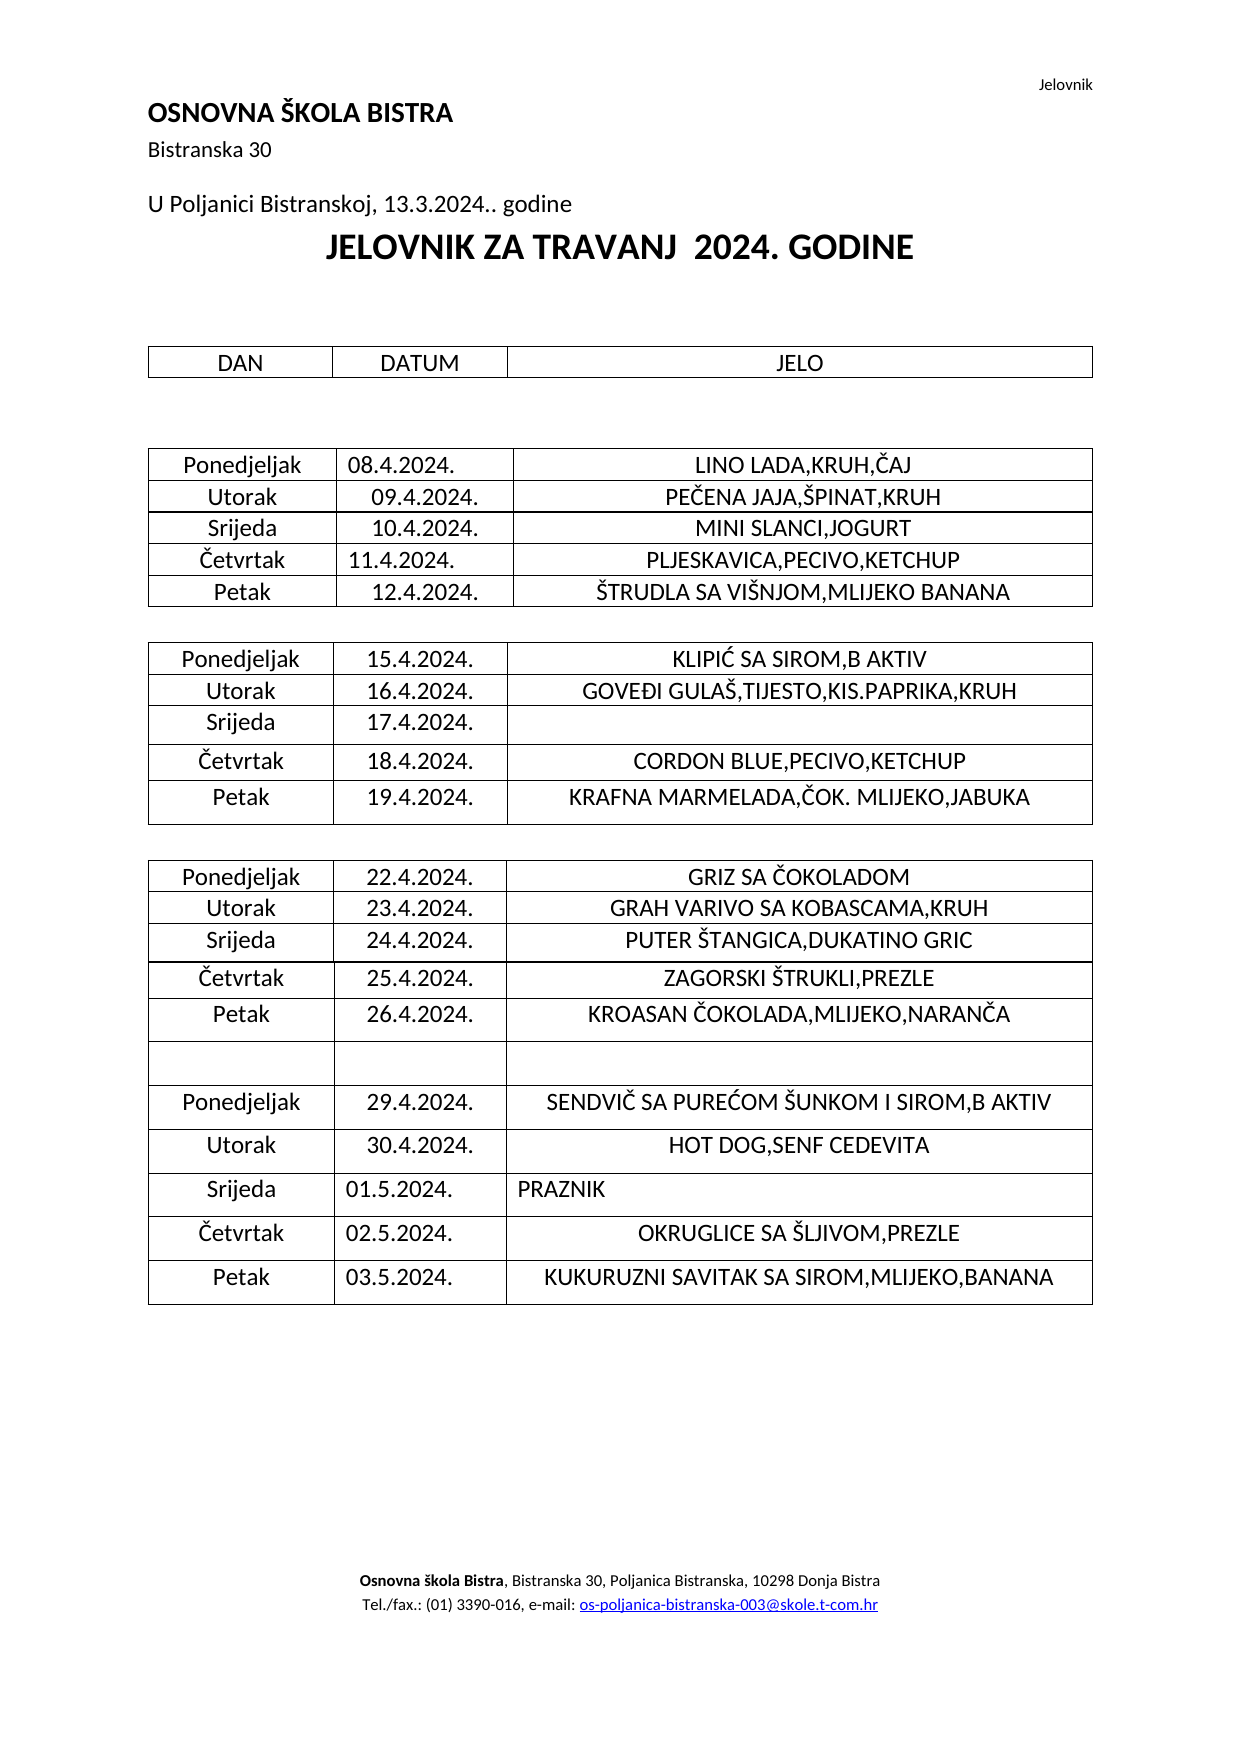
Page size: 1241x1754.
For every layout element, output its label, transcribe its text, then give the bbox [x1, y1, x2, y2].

table_cell 02.5.2024. [335, 1217, 506, 1260]
text OSNOVNA ŠKOLA BISTRA [148, 94, 1093, 130]
table_cell PLJESKAVICA,PECIVO,KETCHUP [514, 544, 1092, 574]
table_cell SENDVIČ SA PUREĆOM ŠUNKOM I SIROM,B AKTIV [507, 1086, 1092, 1129]
table_header 15.4.2024. [334, 643, 507, 674]
table_cell Petak [149, 576, 336, 606]
table_cell [508, 706, 1092, 744]
text JELOVNIK ZA TRAVANJ 2024. GODINE [148, 223, 1093, 269]
table_cell [507, 1042, 1092, 1085]
table_cell Srijeda [149, 706, 333, 744]
text U Poljanici Bistranskoj, 13.3.2024.. godine [148, 188, 1093, 218]
table_cell Četvrtak [149, 745, 333, 780]
table_cell GRAH VARIVO SA KOBASCAMA,KRUH [507, 892, 1092, 923]
table_cell ŠTRUDLA SA VIŠNJOM,MLIJEKO BANANA [514, 576, 1092, 606]
table_cell Četvrtak [149, 544, 336, 574]
table_cell 29.4.2024. [335, 1086, 506, 1129]
table_cell Petak [149, 781, 333, 824]
table_header GRIZ SA ČOKOLADOM [507, 861, 1092, 891]
table_cell KUKURUZNI SAVITAK SA SIROM,MLIJEKO,BANANA [507, 1261, 1092, 1304]
table_cell 16.4.2024. [334, 675, 507, 705]
table_cell OKRUGLICE SA ŠLJIVOM,PREZLE [507, 1217, 1092, 1260]
table_cell 03.5.2024. [335, 1261, 506, 1304]
table_cell Utorak [149, 1130, 334, 1172]
table_cell KRAFNA MARMELADA,ČOK. MLIJEKO,JABUKA [508, 781, 1092, 824]
table_cell ZAGORSKI ŠTRUKLI,PREZLE [507, 963, 1092, 997]
table_cell PUTER ŠTANGICA,DUKATINO GRIC [507, 924, 1092, 961]
table_header 08.4.2024. [337, 449, 513, 480]
table_cell Utorak [149, 892, 333, 923]
table_header Ponedjeljak [149, 861, 333, 891]
table_header KLIPIĆ SA SIROM,B AKTIV [508, 643, 1092, 674]
table_header Ponedjeljak [149, 449, 336, 480]
table_header JELO [508, 347, 1092, 377]
table_cell 01.5.2024. [335, 1174, 506, 1216]
table_cell 09.4.2024. [337, 481, 513, 511]
table_cell 30.4.2024. [335, 1130, 506, 1172]
table_cell Ponedjeljak [149, 1086, 334, 1129]
table_cell 23.4.2024. [334, 892, 506, 923]
table_cell KROASAN ČOKOLADA,MLIJEKO,NARANČA [507, 999, 1092, 1041]
table_header DATUM [333, 347, 507, 377]
table_header LINO LADA,KRUH,ČAJ [514, 449, 1092, 480]
table_cell PRAZNIK [507, 1174, 1092, 1216]
table_cell Utorak [149, 481, 336, 511]
table_cell Utorak [149, 675, 333, 705]
table_cell 11.4.2024. [337, 544, 513, 574]
table_cell Srijeda [149, 1174, 334, 1216]
table_cell 26.4.2024. [335, 999, 506, 1041]
text Bistranska 30 [148, 135, 1093, 163]
table_header 22.4.2024. [334, 861, 506, 891]
table_cell Petak [149, 1261, 334, 1304]
table_cell 18.4.2024. [334, 745, 507, 780]
table_cell Petak [149, 999, 334, 1041]
table_cell HOT DOG,SENF CEDEVITA [507, 1130, 1092, 1172]
table_cell Srijeda [149, 924, 333, 961]
table_header Ponedjeljak [149, 643, 333, 674]
table_cell GOVEĐI GULAŠ,TIJESTO,KIS.PAPRIKA,KRUH [508, 675, 1092, 705]
table_cell [149, 1042, 334, 1085]
table_cell Četvrtak [149, 963, 334, 997]
table_header DAN [149, 347, 332, 377]
table_cell Četvrtak [149, 1217, 334, 1260]
table_cell 10.4.2024. [337, 513, 513, 543]
table_cell MINI SLANCI,JOGURT [514, 513, 1092, 543]
table_cell 12.4.2024. [337, 576, 513, 606]
table_cell CORDON BLUE,PECIVO,KETCHUP [508, 745, 1092, 780]
table_cell 17.4.2024. [334, 706, 507, 744]
table_cell 25.4.2024. [335, 963, 506, 997]
table_cell Srijeda [149, 513, 336, 543]
table_cell [335, 1042, 506, 1085]
table_cell 19.4.2024. [334, 781, 507, 824]
table_cell PEČENA JAJA,ŠPINAT,KRUH [514, 481, 1092, 511]
table_cell 24.4.2024. [334, 924, 506, 961]
